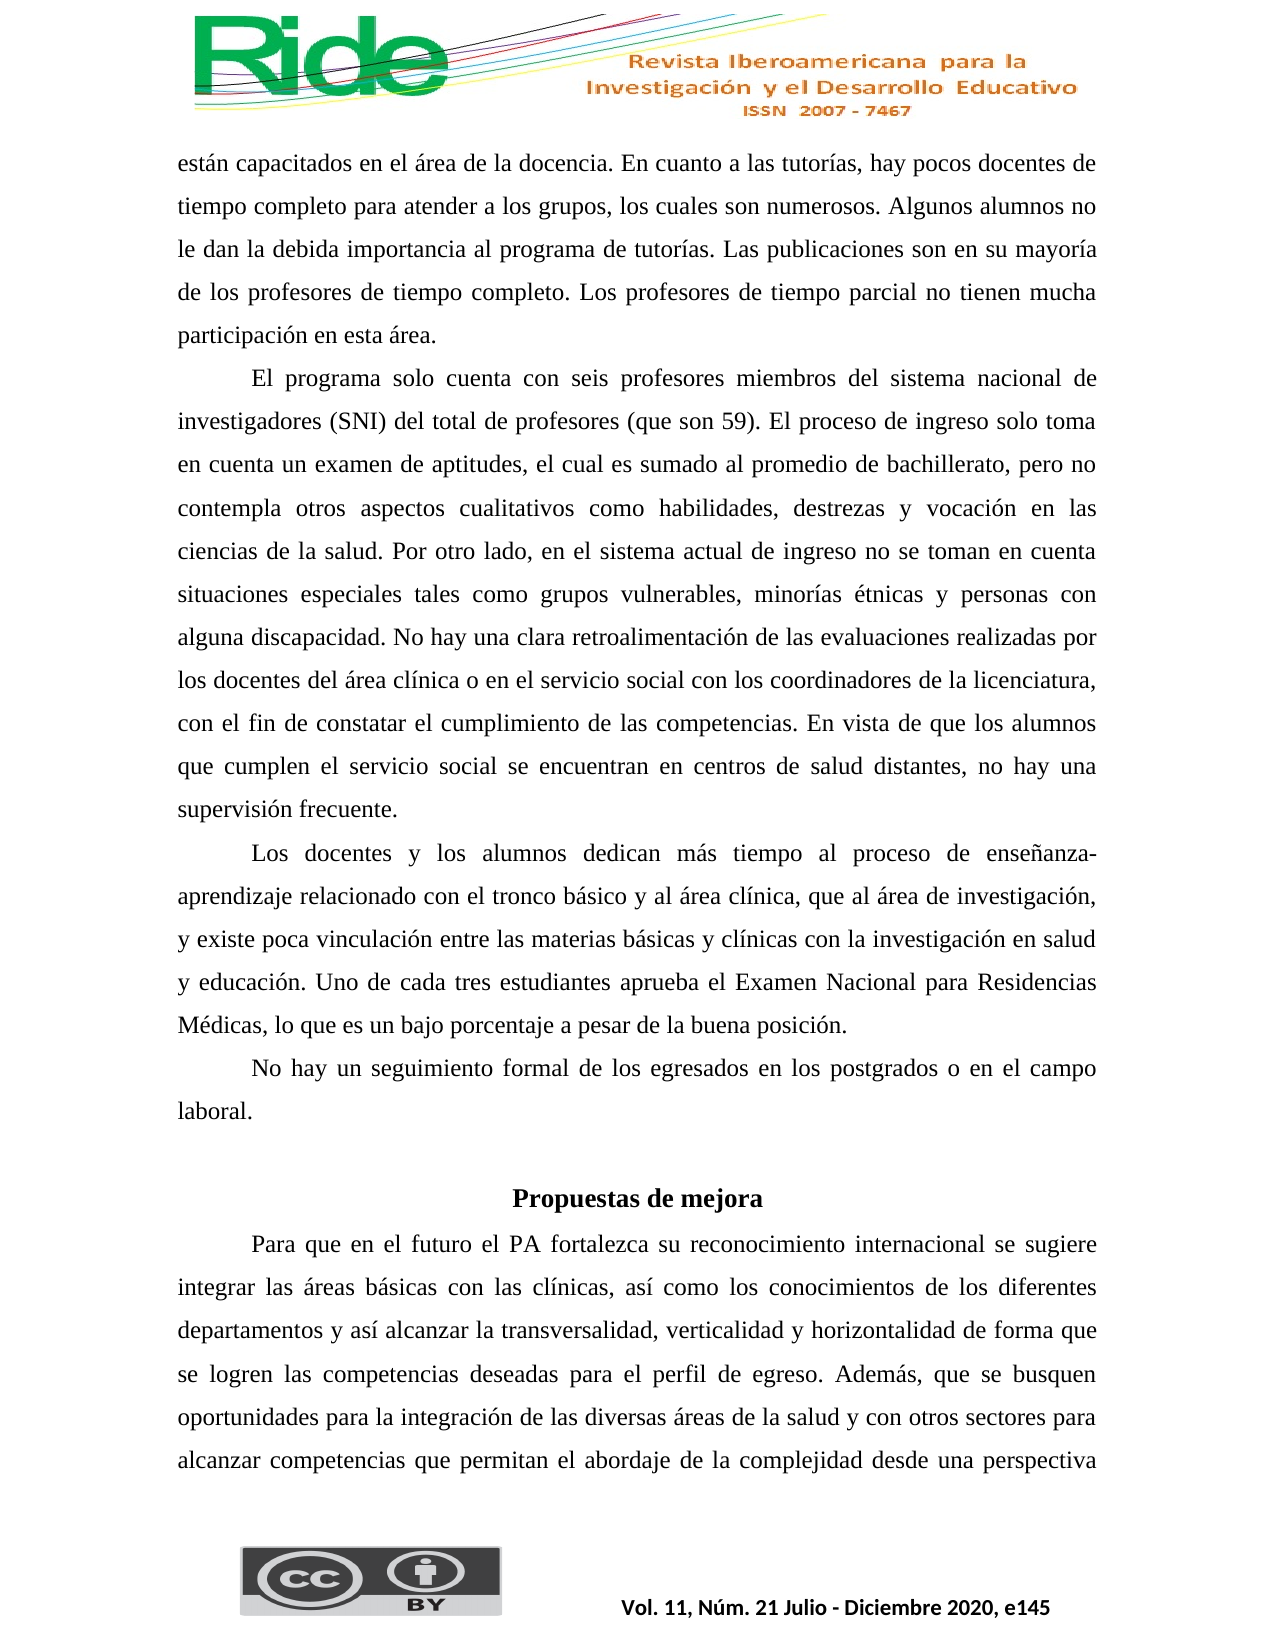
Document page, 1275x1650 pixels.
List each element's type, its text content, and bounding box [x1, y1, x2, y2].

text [177, 148, 1098, 349]
picture [239, 1546, 503, 1616]
text El programa solo cuenta con seis profesores miembros del sistema nacional de investigadores (SNI) del total de profesores (que son 59). El proceso de ingreso solo toma en cuenta un examen de aptitudes, el cual es sumado al promedio de bachillerato, pero no contempla otros aspectos cualitativos como habilidades, destrezas y vocación en las ciencias de la salud. Por otro lado, en el sistema actual de ingreso no se toman en cuenta situaciones especiales tales como grupos vulnerables, minorías étnicas y personas con alguna discapacidad. No hay una clara retroalimentación de las evaluaciones realizadas por los docentes del área clínica o en el servicio social con los coordinadores de la licenciatura, con el fin de constatar el cumplimiento de las competencias. En vista de que los alumnos que cumplen el servicio social se encuentran en centros de salud distantes, no hay una supervisión frecuente. [177, 363, 1098, 823]
text No hay un seguimiento formal de los egresados en los postgrados o en el campo laboral. [177, 1053, 1098, 1125]
text Los docentes y los alumnos dedican más tiempo al proceso de enseñanza-aprendizaje relacionado con el tronco básico y al área clínica, que al área de investigación, y existe poca vinculación entre las materias básicas y clínicas con la investigación en salud y educación. Uno de cada tres estudiantes aprueba el Examen Nacional para Residencias Médicas, lo que es un bajo porcentaje a pesar de la buena posición. [177, 838, 1098, 1039]
picture [194, 14, 1081, 119]
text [177, 1229, 1098, 1474]
text Propuestas de mejora [177, 1183, 1098, 1214]
